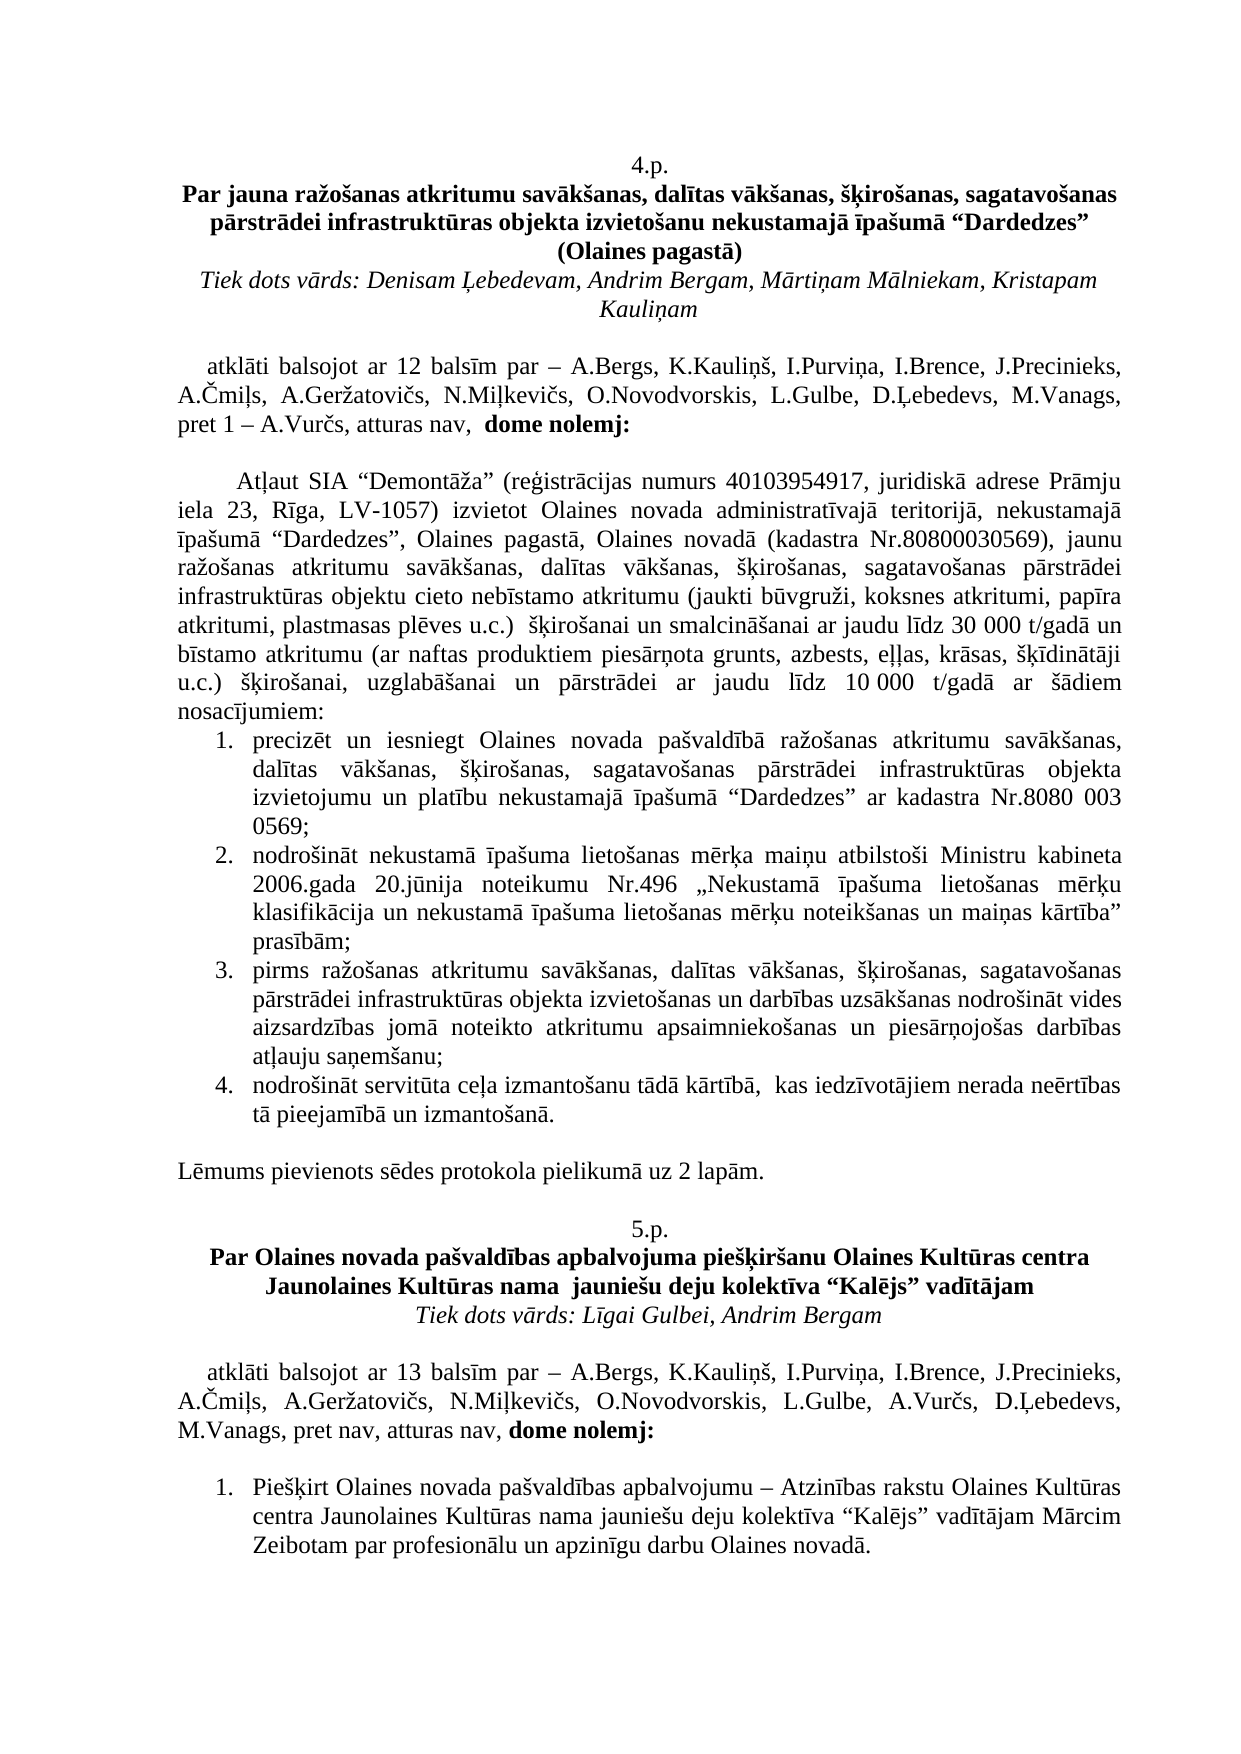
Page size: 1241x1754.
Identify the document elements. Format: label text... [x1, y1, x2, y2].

text 5.p. [177, 1214, 1122, 1242]
text Tiek dots vārds: Līgai Gulbei, Andrim Bergam [177, 1300, 1122, 1329]
text Atļaut SIA “Demontāža” (reģistrācijas numurs 40103954917, juridiskā adrese Prāmju iela 23, Rīga, LV-1057) izvietot Olaines novada administratīvajā teritorijā, nekustamajā īpašumā “Dardedzes”, Olaines pagastā, Olaines novadā (kadastra Nr.80800030569), jaunu ražošanas atkritumu savākšanas, dalītas vākšanas, šķirošanas, sagatavošanas pārstrādei infrastruktūras objektu cieto nebīstamo atkritumu (jaukti būvgruži, koksnes atkritumi, papīra atkritumi, plastmasas plēves u.c.) šķirošanai un smalcināšanai ar jaudu līdz 30 000 t/gadā un bīstamo atkritumu (ar naftas produktiem piesārņota grunts, azbests, eļļas, krāsas, šķīdinātāji u.c.) šķirošanai, uzglabāšanai un pārstrādei ar jaudu līdz 10 000 t/gadā ar šādiem nosacījumiem: [177, 581, 1122, 725]
text 4.p. [177, 150, 1122, 179]
text Tiek dots vārds: Denisam Ļebedevam, Andrim Bergam, Mārtiņam Mālniekam, Kristapam Kauliņam [177, 265, 1122, 322]
list nodrošināt servitūta ceļa izmantošanu tādā kārtībā, kas iedzīvotājiem nerada neērtības tā pieejamībā un izmantošanā. [215, 1070, 1122, 1127]
list precizēt un iesniegt Olaines novada pašvaldībā ražošanas atkritumu savākšanas, dalītas vākšanas, šķirošanas, sagatavošanas pārstrādei infrastruktūras objekta izvietojumu un platību nekustamajā īpašumā “Dardedzes” ar kadastra Nr.8080 003 0569; [215, 725, 1122, 840]
list nodrošināt nekustamā īpašuma lietošanas mērķa maiņu atbilstoši Ministru kabineta 2006.gada 20.jūnija noteikumu Nr.496 „Nekustamā īpašuma lietošanas mērķu klasifikācija un nekustamā īpašuma lietošanas mērķu noteikšanas un maiņas kārtība” prasībām; [215, 840, 1122, 955]
list Piešķirt Olaines novada pašvaldības apbalvojumu – Atzinības rakstu Olaines Kultūras centra Jaunolaines Kultūras nama jauniešu deju kolektīva “Kalējs” vadītājam Mārcim Zeibotam par profesionālu un apzinīgu darbu Olaines novadā. [215, 1472, 1122, 1559]
text Atļaut SIA “Demontāža” (reģistrācijas numurs 40103954917, juridiskā adrese Prāmju iela 23, Rīga, LV-1057) izvietot Olaines novada administratīvajā teritorijā, nekustamajā īpašumā “Dardedzes”, Olaines pagastā, Olaines novadā (kadastra Nr.80800030569), jaunu ražošanas atkritumu savākšanas, dalītas vākšanas, šķirošanas, sagatavošanas pārstrādei infrastruktūras objektu cieto nebīstamo atkritumu (jaukti būvgruži, koksnes atkritumi, papīra atkritumi, plastmasas plēves u.c.) šķirošanai un smalcināšanai ar jaudu līdz 30 000 t/gadā un bīstamo atkritumu (ar naftas produktiem piesārņota grunts, azbests, eļļas, krāsas, šķīdinātāji u.c.) šķirošanai, uzglabāšanai un pārstrādei ar jaudu līdz 10 000 t/gadā ar šādiem nosacījumiem: [177, 466, 1122, 553]
text Par Olaines novada pašvaldības apbalvojuma piešķiršanu Olaines Kultūras centra Jaunolaines Kultūras nama jauniešu deju kolektīva “Kalējs” vadītājam [177, 1242, 1122, 1300]
text Lēmums pievienots sēdes protokola pielikumā uz 2 lapām. [177, 1156, 1122, 1185]
text atklāti balsojot ar 12 balsīm par – A.Bergs, K.Kauliņš, I.Purviņa, I.Brence, J.Precinieks, A.Čmiļs, A.Geržatovičs, N.Miļkevičs, O.Novodvorskis, L.Gulbe, D.Ļebedevs, M.Vanags, pret 1 – A.Vurčs, atturas nav, dome nolemj: [177, 351, 1122, 437]
list pirms ražošanas atkritumu savākšanas, dalītas vākšanas, šķirošanas, sagatavošanas pārstrādei infrastruktūras objekta izvietošanas un darbības uzsākšanas nodrošināt vides aizsardzības jomā noteikto atkritumu apsaimniekošanas un piesārņojošas darbības atļauju saņemšanu; [215, 955, 1122, 1070]
text Par jauna ražošanas atkritumu savākšanas, dalītas vākšanas, šķirošanas, sagatavošanas pārstrādei infrastruktūras objekta izvietošanu nekustamajā īpašumā “Dardedzes” (Olaines pagastā) [177, 179, 1122, 265]
